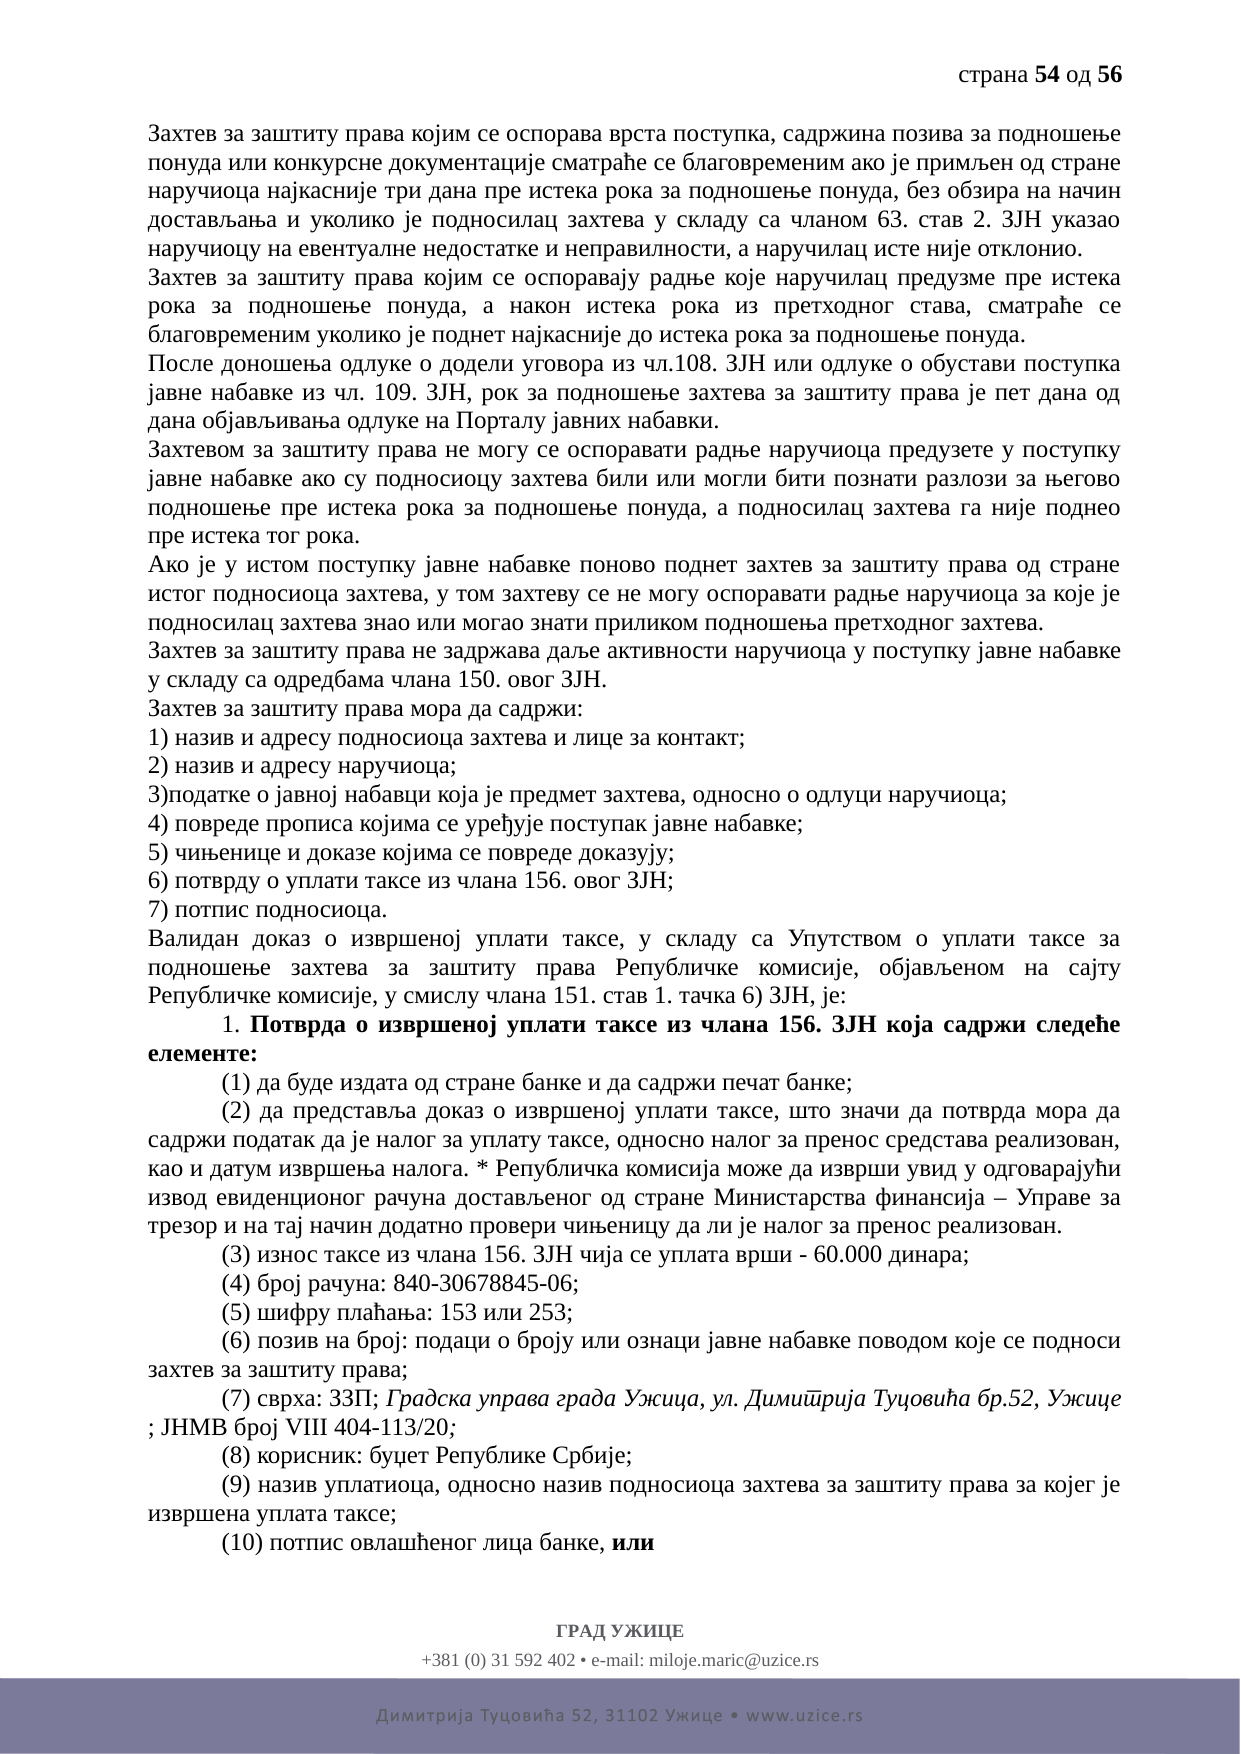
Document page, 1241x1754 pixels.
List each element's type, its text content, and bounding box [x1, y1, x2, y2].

text 1. Потврда о извршеној уплати таксе из члана 156. ЗЈН која садржи следеће елементе: [148, 1009, 1122, 1067]
text (3) износ таксе из члана 156. ЗЈН чија се уплата врши - 60.000 динара; [148, 1239, 1122, 1268]
text 5) чињенице и доказе којима се повреде доказују; [148, 837, 1122, 866]
text (1) да буде издата од стране банке и да садржи печат банке; [148, 1067, 1122, 1096]
text Захтев за заштиту права мора да садржи: [148, 693, 1122, 722]
text (4) број рачуна: 840-30678845-06; [148, 1268, 1122, 1297]
text Захтев за заштиту права којим се оспорава врста поступка, садржина позива за подношење понуда или конкурсне документације сматраће се благовременим ако је примљен од стране наручиоца најкасније три дана пре истека рока за подношење понуда, без обзира на начин достављања и уколико је подносилац захтева у складу са чланом 63. став 2. ЗЈН указао наручиоцу на евентуалне недостатке и неправилности, а наручилац исте није отклонио. [148, 118, 1122, 262]
text (7) сврха: ЗЗП; Градска управа града Ужица, ул. Димитрија Туцовића бр.52, Ужице ; ЈНМВ број VIII 404-113/20; [148, 1383, 1122, 1441]
text (10) потпис овлашћеног лица банке, или [148, 1527, 1122, 1556]
text Валидан доказ о извршеној уплати таксе, у складу са Упутством о уплати таксе за подношење захтева за заштиту права Републичке комисије, објављеном на сајту Републичке комисије, у смислу члана 151. став 1. тачка 6) ЗЈН, је: [148, 923, 1122, 1009]
text Ако је у истом поступку јавне набавке поново поднет захтев за заштиту права од стране истог подносиоца захтева, у том захтеву се не могу оспоравати радње наручиоца за које је подносилац захтева знао или могао знати приликом подношења претходног захтева. [148, 549, 1122, 636]
text 1) назив и адресу подносиоца захтева и лице за контакт; [148, 722, 1122, 751]
text (6) позив на број: подаци о броју или ознаци јавне набавке поводом које се подноси захтев за заштиту права; [148, 1326, 1122, 1383]
picture [0, 1677, 1240, 1754]
text 6) потврду о уплати таксе из члана 156. овог ЗЈН; [148, 866, 1122, 894]
text 7) потпис подносиоца. [148, 894, 1122, 923]
text Захтевом за заштиту права не могу се оспоравати радње наручиоца предузете у поступку јавне набавке ако су подносиоцу захтева били или могли бити познати разлози за његово подношење пре истека рока за подношење понуда, а подносилац захтева га није поднео пре истека тог рока. [148, 434, 1122, 549]
text (2) да представља доказ о извршеној уплати таксе, што значи да потврда мора да садржи податак да је налог за уплату таксе, односно налог за пренос средстава реализован, као и датум извршења налога. * Републичка комисија може да изврши увид у одговарајући извод евиденционог рачуна достављеног од стране Министарства финансија – Управе за трезор и на тај начин додатно провери чињеницу да ли је налог за пренос реализован. [148, 1096, 1122, 1239]
text Захтев за заштиту права којим се оспоравају радње које наручилац предузме пре истека рока за подношење понуда, а након истека рока из претходног става, сматраће се благовременим уколико је поднет најкасније до истека рока за подношење понуда. [148, 262, 1122, 348]
text 4) повреде прописа којима се уређује поступак јавне набавке; [148, 808, 1122, 837]
text 3)податке о јавној набавци која је предмет захтева, односно о одлуци наручиоца; [148, 779, 1122, 808]
text 2) назив и адресу наручиоца; [148, 751, 1122, 779]
text (5) шифру плаћања: 153 или 253; [148, 1297, 1122, 1326]
text После доношења одлуке о додели уговора из чл.108. ЗЈН или одлуке о обустави поступка јавне набавке из чл. 109. ЗЈН, рок за подношење захтева за заштиту права је пет дана од дана објављивања одлуке на Порталу јавних набавки. [148, 348, 1122, 434]
text (9) назив уплатиоца, односно назив подносиоца захтева за заштиту права за којег је извршена уплата таксе; [148, 1469, 1122, 1527]
text Захтев за заштиту права не задржава даље активности наручиоца у поступку јавне набавке у складу са одредбама члана 150. овог ЗЈН. [148, 636, 1122, 693]
text (8) корисник: буџет Републике Србије; [148, 1441, 1122, 1469]
